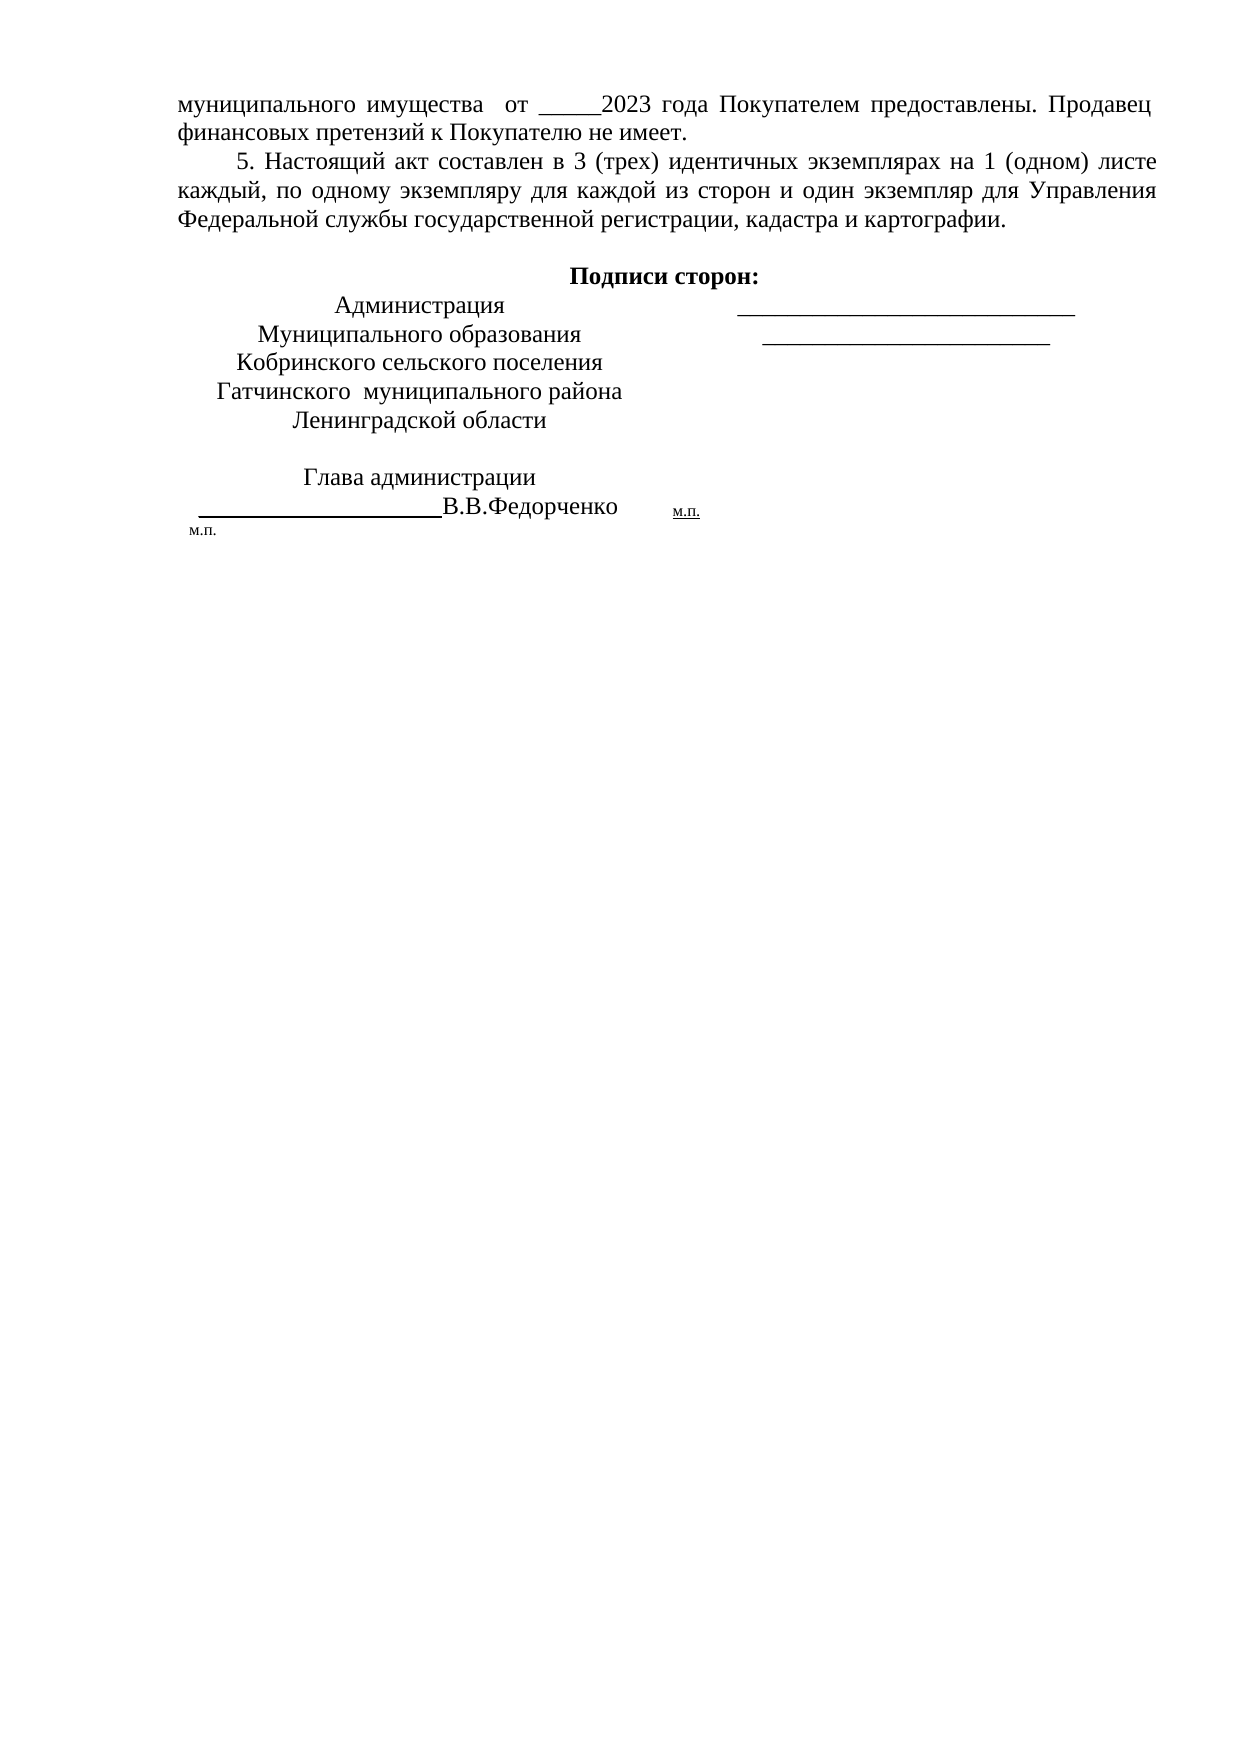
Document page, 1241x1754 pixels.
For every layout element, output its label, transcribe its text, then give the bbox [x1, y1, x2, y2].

table_header Администрация Муниципального образования Кобринского сельского поселения Гатчинского муниципального района Ленинградской области Глава администрации ___________________ В.В.Федорченко м.п. [178, 290, 661, 568]
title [177, 89, 1152, 146]
text Подписи сторон: [177, 261, 1152, 290]
table_header ___________________________ _______________________ м.п. [661, 290, 1151, 568]
list 5. Настоящий акт составлен в 3 (трех) идентичных экземплярах на 1 (одном) листе каждый, по одному экземпляру для каждой из сторон и один экземпляр для Управления Федеральной службы государственной регистрации, кадастра и картографии. [177, 146, 1158, 232]
